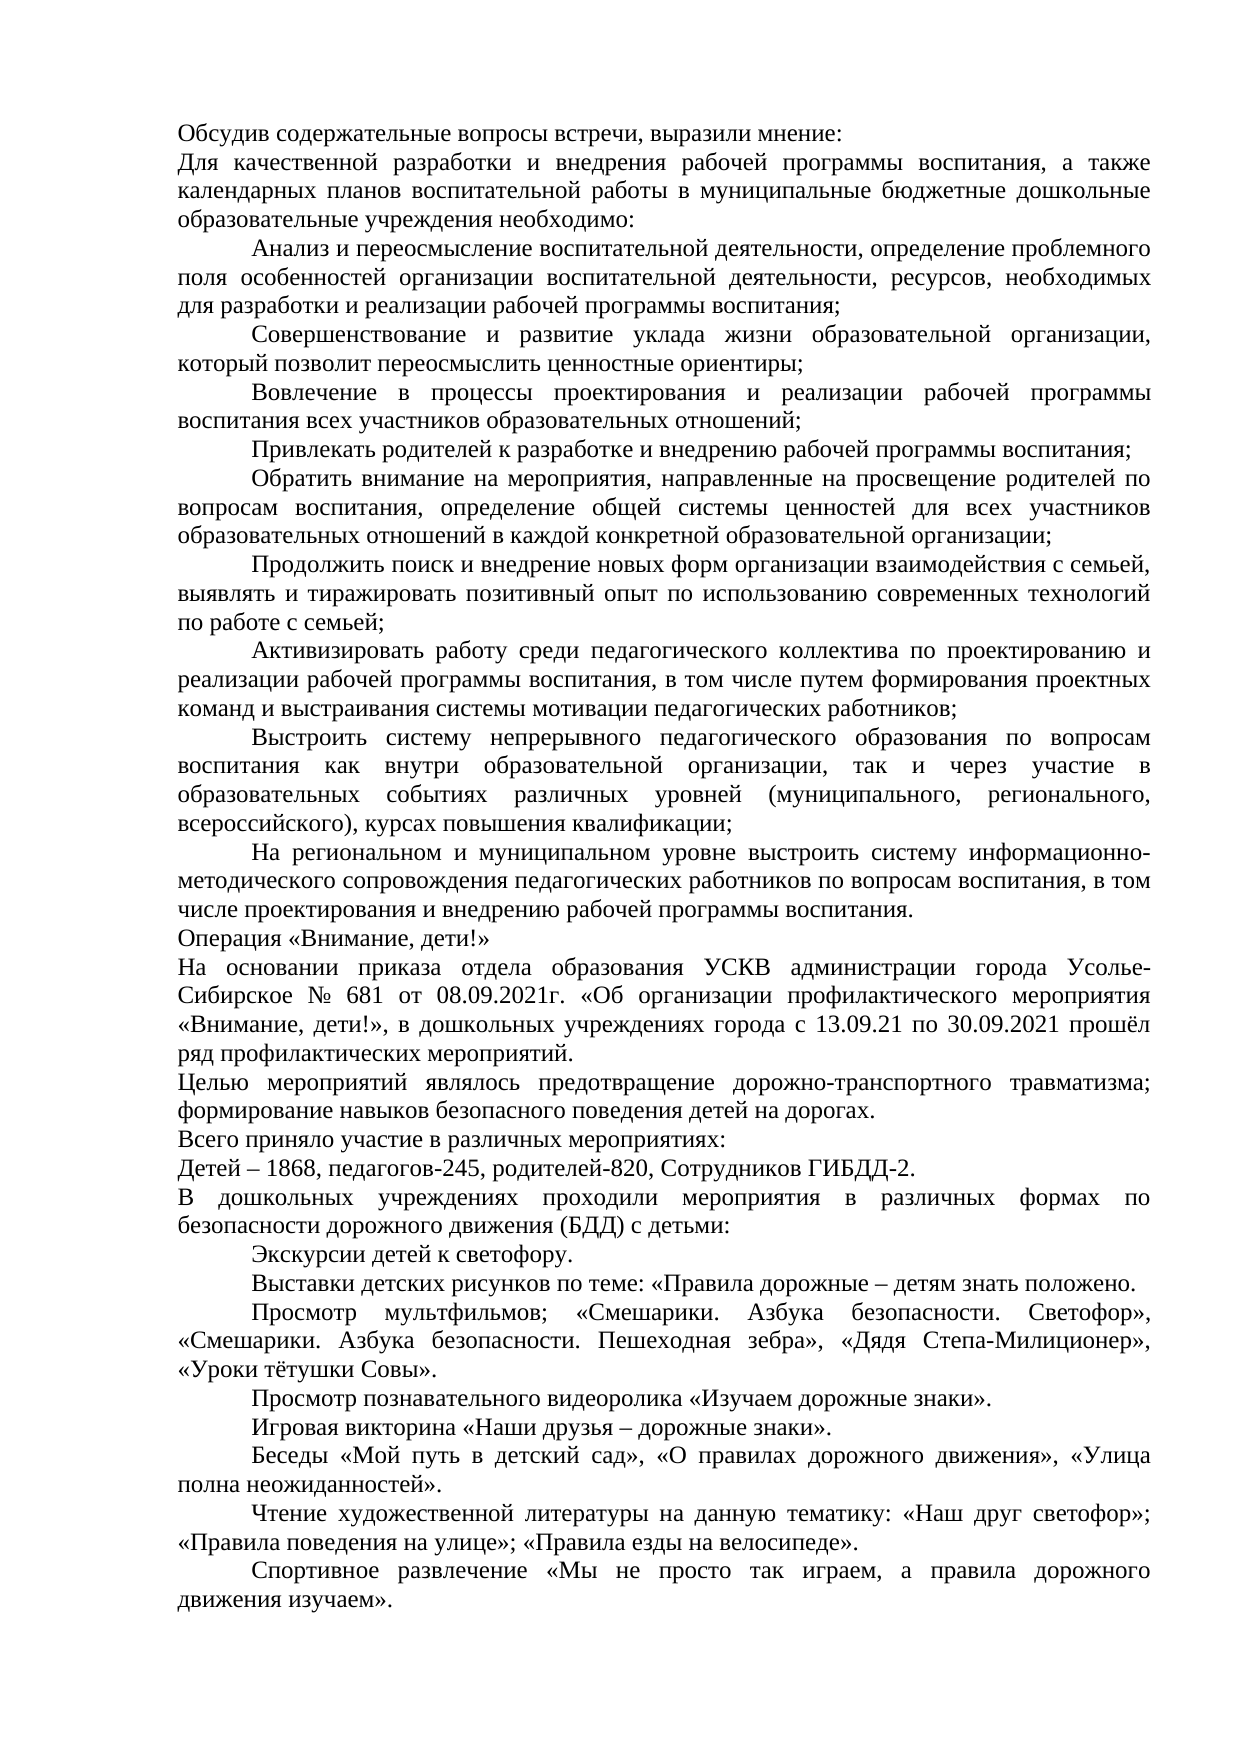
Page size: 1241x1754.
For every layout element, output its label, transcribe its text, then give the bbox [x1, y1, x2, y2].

text  Чтение художественной литературы на данную тематику: «Наш друг светофор»; «Правила поведения на улице»; «Правила езды на велосипеде». [177, 1498, 1152, 1556]
text  Активизировать работу среди педагогического коллектива по проектированию и реализации рабочей программы воспитания, в том числе путем формирования проектных команд и выстраивания системы мотивации педагогических работников; [177, 636, 1152, 722]
text Обсудив содержательные вопросы встречи, выразили мнение: [177, 118, 1152, 147]
text  Обратить внимание на мероприятия, направленные на просвещение родителей по вопросам воспитания, определение общей системы ценностей для всех участников образовательных отношений в каждой конкретной образовательной организации; [177, 463, 1152, 549]
text  Экскурсии детей к светофору. [177, 1239, 1152, 1268]
text Операция «Внимание, дети!» [177, 923, 1152, 952]
text Для качественной разработки и внедрения рабочей программы воспитания, а также календарных планов воспитательной работы в муниципальные бюджетные дошкольные образовательные учреждения необходимо: [177, 147, 1152, 233]
text  Беседы «Мой путь в детский сад», «О правилах дорожного движения», «Улица полна неожиданностей». [177, 1441, 1152, 1498]
text  Выставки детских рисунков по теме: «Правила дорожные – детям знать положено. [177, 1268, 1152, 1297]
text  Совершенствование и развитие уклада жизни образовательной организации, который позволит переосмыслить ценностные ориентиры; [177, 319, 1152, 377]
text  Привлекать родителей к разработке и внедрению рабочей программы воспитания; [177, 434, 1152, 463]
text  Просмотр мультфильмов; «Смешарики. Азбука безопасности. Светофор», «Смешарики. Азбука безопасности. Пешеходная зебра», «Дядя Степа-Милиционер», «Уроки тётушки Совы». [177, 1297, 1152, 1383]
text  Игровая викторина «Наши друзья – дорожные знаки». [177, 1412, 1152, 1441]
text Всего приняло участие в различных мероприятиях: [177, 1124, 1152, 1153]
text  Анализ и переосмысление воспитательной деятельности, определение проблемного поля особенностей организации воспитательной деятельности, ресурсов, необходимых для разработки и реализации рабочей программы воспитания; [177, 233, 1152, 319]
text  Спортивное развлечение «Мы не просто так играем, а правила дорожного движения изучаем». [177, 1556, 1152, 1613]
text Целью мероприятий являлось предотвращение дорожно-транспортного травматизма; формирование навыков безопасного поведения детей на дорогах. [177, 1067, 1152, 1124]
text В дошкольных учреждениях проходили мероприятия в различных формах по безопасности дорожного движения (БДД) с детьми: [177, 1182, 1152, 1239]
text  На региональном и муниципальном уровне выстроить систему информационно-методического сопровождения педагогических работников по вопросам воспитания, в том числе проектирования и внедрению рабочей программы воспитания. [177, 837, 1152, 923]
text  Продолжить поиск и внедрение новых форм организации взаимодействия с семьей, выявлять и тиражировать позитивный опыт по использованию современных технологий по работе с семьей; [177, 549, 1152, 636]
text  Вовлечение в процессы проектирования и реализации рабочей программы воспитания всех участников образовательных отношений; [177, 377, 1152, 434]
text На основании приказа отдела образования УСКВ администрации города Усолье-Сибирское № 681 от 08.09.2021г. «Об организации профилактического мероприятия «Внимание, дети!», в дошкольных учреждениях города с 13.09.21 по 30.09.2021 прошёл ряд профилактических мероприятий. [177, 952, 1152, 1067]
text  Просмотр познавательного видеоролика «Изучаем дорожные знаки». [177, 1383, 1152, 1412]
text  Выстроить систему непрерывного педагогического образования по вопросам воспитания как внутри образовательной организации, так и через участие в образовательных событиях различных уровней (муниципального, регионального, всероссийского), курсах повышения квалификации; [177, 722, 1152, 837]
text Детей – 1868, педагогов-245, родителей-820, Сотрудников ГИБДД-2. [177, 1153, 1152, 1182]
